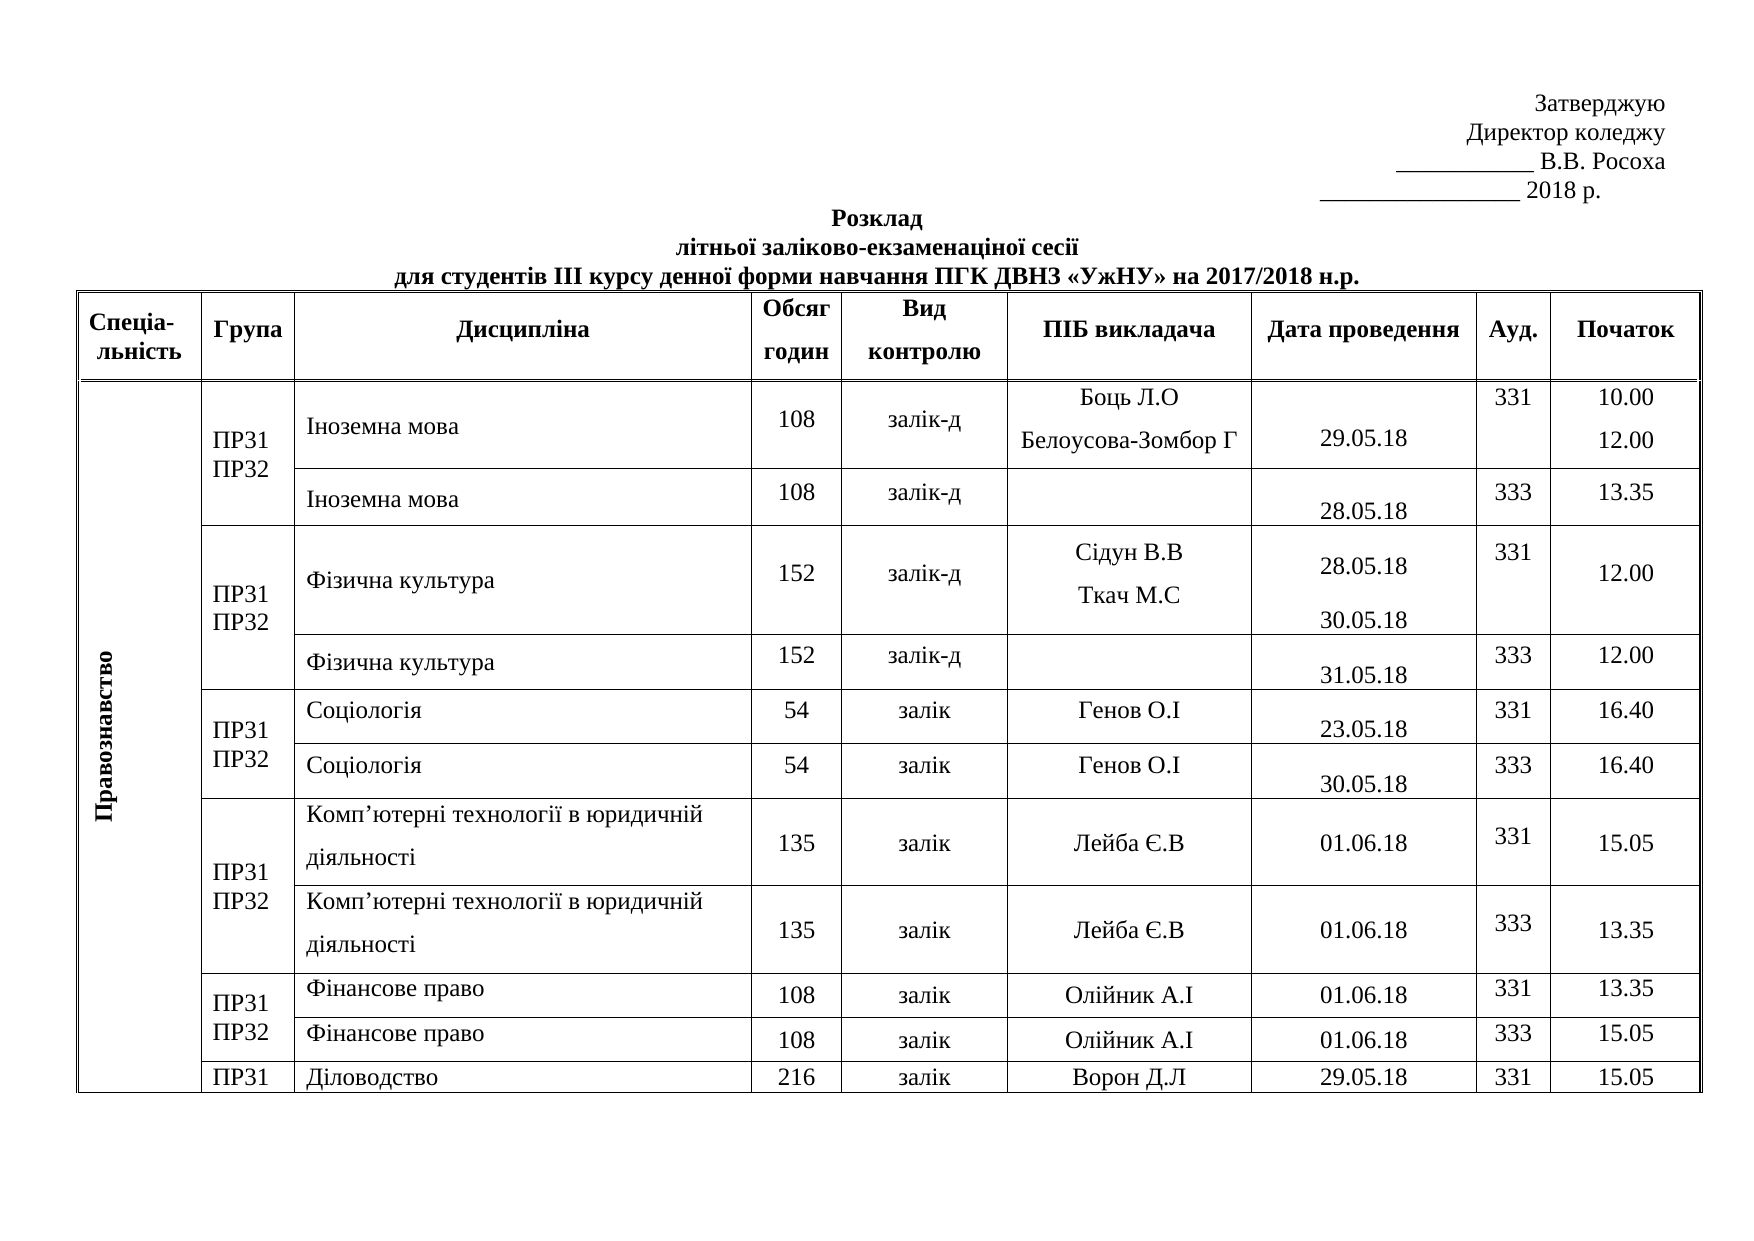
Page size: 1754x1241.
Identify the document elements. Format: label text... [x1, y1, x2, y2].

table_cell залік-д [842, 635, 1007, 688]
table_cell Комп’ютерні технології в юридичній діяльності [295, 799, 751, 885]
table_cell 331 [1477, 799, 1550, 885]
table_cell 333 [1477, 635, 1550, 688]
text ___________ В.В. Росоха [88, 146, 1665, 175]
table_cell Сідун В.В Ткач М.С [1008, 526, 1251, 634]
table_cell [1008, 635, 1251, 688]
table_cell 01.06.18 [1252, 886, 1476, 972]
table_cell 152 [752, 635, 841, 688]
table_cell 12.00 [1551, 635, 1699, 688]
table_cell 54 [752, 744, 841, 798]
table_cell 108 [752, 469, 841, 525]
table_header Ауд. [1477, 293, 1550, 379]
table_cell 331 [1477, 1062, 1550, 1092]
table_cell Лейба Є.В [1008, 799, 1251, 885]
table_cell Фінансове право [295, 1018, 751, 1061]
table_cell 16.40 [1551, 690, 1699, 743]
table_cell 108 [752, 1018, 841, 1061]
table_cell Ворон Д.Л [1008, 1062, 1251, 1092]
table_cell 16.40 [1551, 744, 1699, 798]
table_header Вид контролю [842, 293, 1007, 379]
table_cell 15.05 [1551, 1062, 1699, 1092]
table_cell 331 [1477, 974, 1550, 1017]
table_cell Генов О.І [1008, 690, 1251, 743]
table_cell 28.05.18 30.05.18 [1252, 526, 1476, 634]
table_cell Олійник А.І [1008, 974, 1251, 1017]
table_cell 135 [752, 799, 841, 885]
table_cell 01.06.18 [1252, 799, 1476, 885]
table_cell 12.00 [1551, 526, 1699, 634]
table_cell Соціологія [295, 690, 751, 743]
table_cell 30.05.18 [1252, 744, 1476, 798]
table_header Група [202, 293, 294, 379]
table_cell 01.06.18 [1252, 1018, 1476, 1061]
table_header Дата проведення [1252, 293, 1476, 379]
table_cell Фінансове право [295, 974, 751, 1017]
table_cell залік-д [842, 469, 1007, 525]
table_cell залік-д [842, 526, 1007, 634]
table_header ПІБ викладача [1008, 293, 1251, 379]
table_cell 216 [752, 1062, 841, 1092]
table_cell 331 [1477, 526, 1550, 634]
table_cell ПР31 ПР32 [202, 690, 294, 798]
table_cell Генов О.І [1008, 744, 1251, 798]
table_cell ПР31 ПР32 [202, 799, 294, 972]
table_cell 29.05.18 [1252, 1062, 1476, 1092]
table_cell 31.05.18 [1252, 635, 1476, 688]
text літньої заліково-екзаменаціної сесії [88, 232, 1665, 261]
text ________________ 2018 р. [88, 175, 1665, 203]
table_cell залік [842, 799, 1007, 885]
table_cell 331 [1477, 690, 1550, 743]
text для студентів ІІІ курсу денної форми навчання ПГК ДВНЗ «УжНУ» на 2017/2018 н.р. [88, 261, 1665, 290]
table_cell 29.05.18 [1252, 382, 1476, 468]
table_cell 13.35 [1551, 886, 1699, 972]
table_cell ПР31 ПР32 [202, 382, 294, 525]
table_cell ПР31 ПР32 [202, 526, 294, 688]
table_cell 331 [1477, 382, 1550, 468]
table_cell Правознавство [77, 379, 201, 1092]
table_cell 333 [1477, 1018, 1550, 1061]
table_header Спеціа- льність [79, 293, 201, 379]
table_cell 108 [752, 382, 841, 468]
table_cell 13.35 [1551, 974, 1699, 1017]
table_cell 333 [1477, 744, 1550, 798]
table_cell Олійник А.І [1008, 1018, 1251, 1061]
table_cell залік [842, 886, 1007, 972]
table_cell [1008, 469, 1251, 525]
table_cell 333 [1477, 886, 1550, 972]
table_cell 108 [752, 974, 841, 1017]
table_cell Діловодство [295, 1062, 751, 1092]
table_cell 28.05.18 [1252, 469, 1476, 525]
table_header Обсяг годин [752, 293, 841, 379]
table_cell 135 [752, 886, 841, 972]
table_cell 10.00 12.00 [1551, 379, 1701, 468]
table_cell ПР31 ПР32 [202, 974, 294, 1061]
table_header Початок [1551, 293, 1699, 379]
table_cell залік-д [842, 382, 1007, 468]
table_cell Лейба Є.В [1008, 886, 1251, 972]
table_cell залік [842, 744, 1007, 798]
table_cell 333 [1477, 469, 1550, 525]
table_cell залік [842, 690, 1007, 743]
text Затверджую [88, 88, 1665, 117]
table_cell Іноземна мова [295, 382, 751, 468]
table_cell залік [842, 1062, 1007, 1092]
table_cell 15.05 [1551, 1018, 1699, 1061]
table_cell залік [842, 1018, 1007, 1061]
table_cell ПР31 ПР32 [202, 1062, 294, 1092]
table_cell 01.06.18 [1252, 974, 1476, 1017]
table_cell Комп’ютерні технології в юридичній діяльності [295, 886, 751, 972]
table_cell 23.05.18 [1252, 690, 1476, 743]
text Розклад [88, 203, 1665, 232]
table_cell Соціологія [295, 744, 751, 798]
table_cell 13.35 [1551, 469, 1699, 525]
table_cell залік [842, 974, 1007, 1017]
table_cell 152 [752, 526, 841, 634]
table_cell Фізична культура [295, 635, 751, 688]
table_cell 54 [752, 690, 841, 743]
table_cell 15.05 [1551, 799, 1699, 885]
table_cell Фізична культура [295, 526, 751, 634]
table_header Дисципліна [295, 293, 751, 379]
text Директор коледжу [88, 117, 1665, 146]
table_cell Боць Л.О Белоусова-Зомбор Г [1008, 382, 1251, 468]
table_cell Іноземна мова [295, 469, 751, 525]
